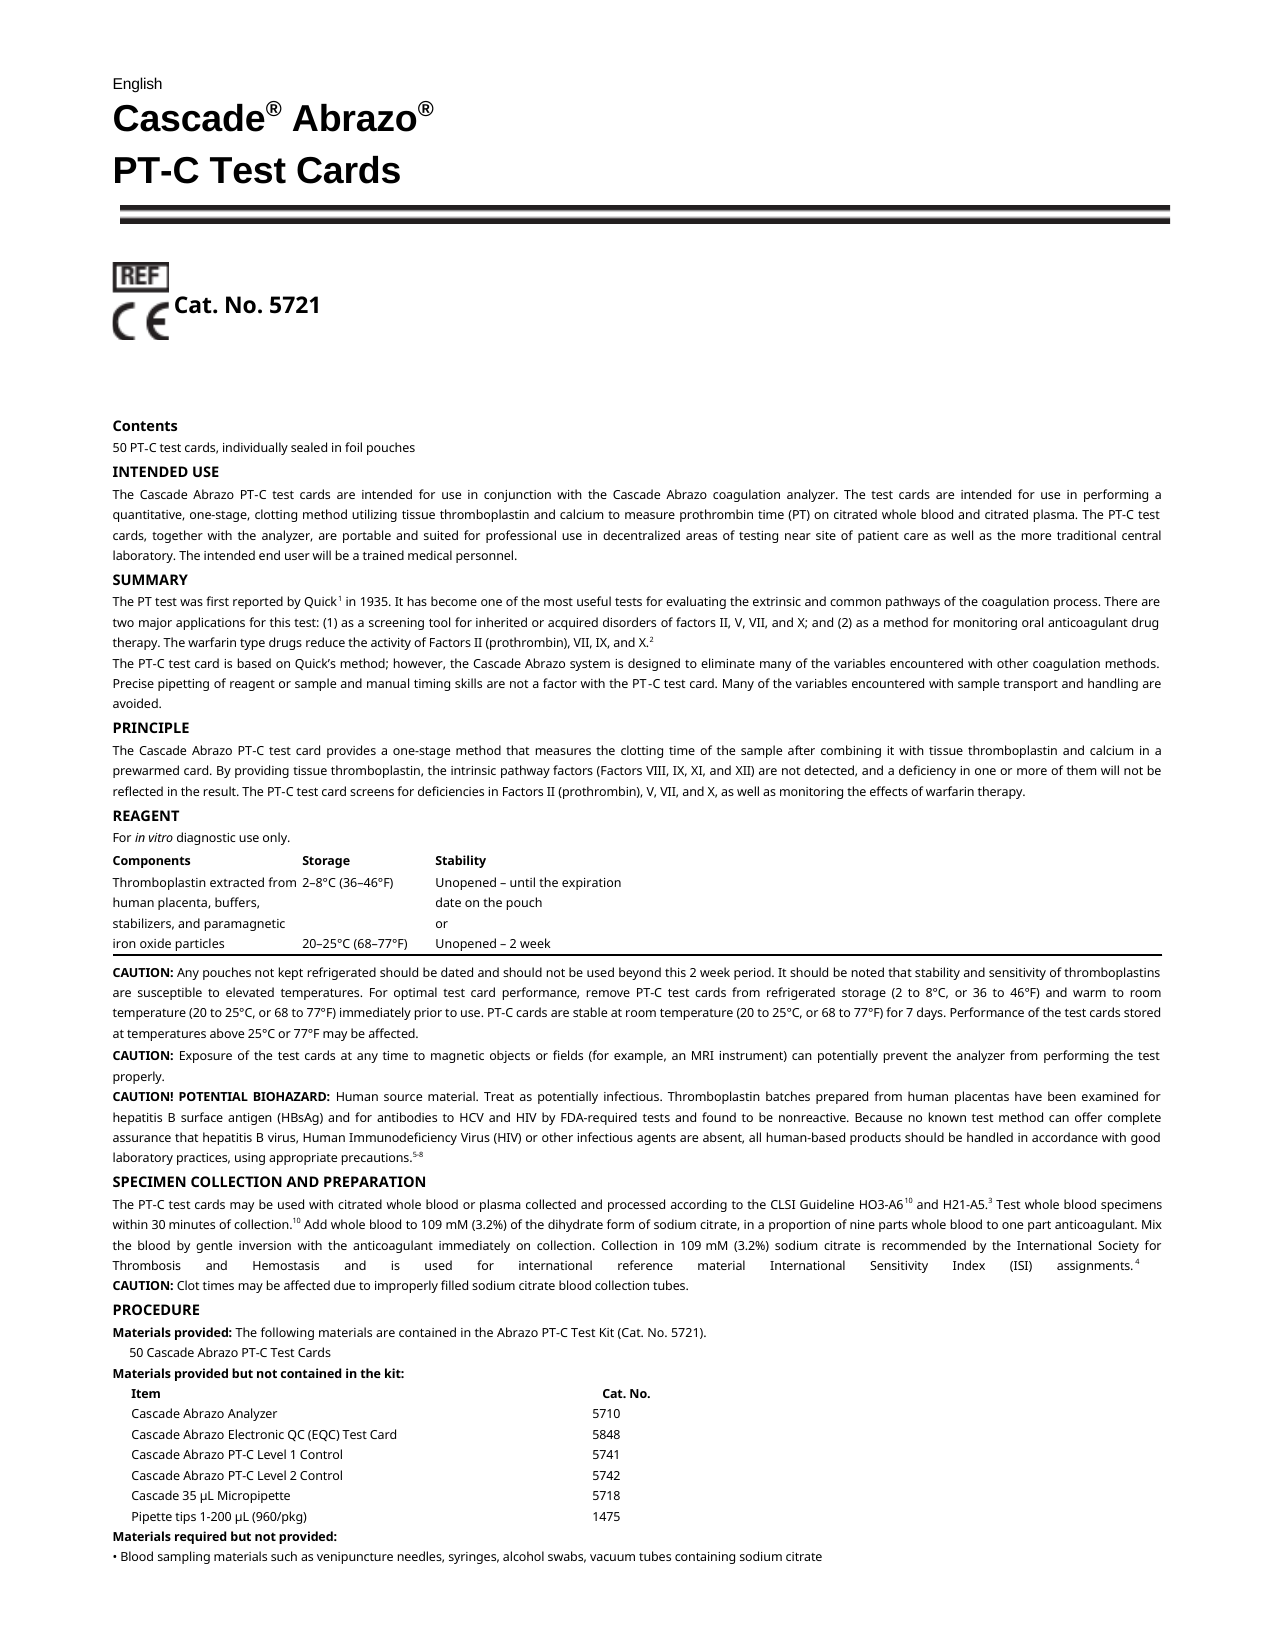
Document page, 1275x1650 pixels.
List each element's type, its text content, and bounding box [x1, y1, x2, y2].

text Materials provided: The following materials are contained in the Abrazo PT-C Test Kit (Cat. No. 5721). [112, 1324, 1162, 1341]
text Cascade Abrazo PT-C Level 2 Control 5742 [112, 1467, 1162, 1484]
text Components Storage Stability [112, 852, 1162, 869]
text Cascade 35 µL Micropipette 5718 [112, 1487, 1162, 1504]
text Specimen Collection and Preparation [112, 1172, 1162, 1192]
text Intended Use [112, 462, 1162, 482]
title English [112, 75, 1162, 93]
text CAUTION! POTENTIAL BIOHAZARD: Human source material. Treat as potentially infectious. Thromboplastin batches prepared from human placentas have been examined for hepatitis B surface antigen (HBsAg) and for antibodies to HCV and HIV by FDA-required tests and found to be nonreactive. Because no known test method can offer complete assurance that hepatitis B virus, Human Immunodeficiency Virus (HIV) or other infectious agents are absent, all human-based products should be handled in accordance with good laboratory practices, using appropriate precautions.5-8 [112, 1088, 1162, 1167]
text Cascade Abrazo Electronic QC (EQC) Test Card 5848 [112, 1426, 1162, 1443]
text Item Cat. No. [112, 1385, 1162, 1402]
title PT-C Test Cards [112, 148, 1162, 191]
text The Cascade Abrazo PT‑C test cards are intended for use in conjunction with the Cascade Abrazo coagulation analyzer. The test cards are intended for use in performing a quantitative, one-stage, clotting method utilizing tissue thromboplastin and calcium to measure prothrombin time (PT) on citrated whole blood and citrated plasma. The PT-C test cards, together with the analyzer, are portable and suited for professional use in decentralized areas of testing near site of patient care as well as the more traditional central laboratory. The intended end user will be a trained medical personnel. [112, 486, 1162, 564]
text Pipette tips 1-200 µL (960/pkg) 1475 [112, 1508, 1162, 1525]
title Cascade® Abrazo® [112, 97, 1162, 140]
text The PT‑C test cards may be used with citrated whole blood or plasma collected and processed according to the CLSI Guideline HO3-A610 and H21-A5.3 Test whole blood specimens within 30 minutes of collection.10 Add whole blood to 109 mM (3.2%) of the dihydrate form of sodium citrate, in a proportion of nine parts whole blood to one part anticoagulant. Mix the blood by gentle inversion with the anticoagulant immediately on collection. Collection in 109 mM (3.2%) sodium citrate is recommended by the International Society for Thrombosis and Hemostasis and is used for international reference material International Sensitivity Index (ISI) assignments.4 CAUTION: Clot times may be affected due to improperly filled sodium citrate blood collection tubes. [112, 1196, 1162, 1294]
text • Blood sampling materials such as venipuncture needles, syringes, alcohol swabs, vacuum tubes containing sodium citrate [112, 1548, 1162, 1566]
text The PT test was first reported by Quick1 in 1935. It has become one of the most useful tests for evaluating the extrinsic and common pathways of the coagulation process. There are two major applications for this test: (1) as a screening tool for inherited or acquired disorders of factors II, V, VII, and X; and (2) as a method for monitoring oral anticoagulant drug therapy. The warfarin type drugs reduce the activity of Factors II (prothrombin), VII, IX, and X.2 [112, 593, 1162, 651]
text The Cascade Abrazo PT‑C test card provides a one-stage method that measures the clotting time of the sample after combining it with tissue thromboplastin and calcium in a prewarmed card. By providing tissue thromboplastin, the intrinsic pathway factors (Factors VIII, IX, XI, and XII) are not detected, and a deficiency in one or more of them will not be reflected in the result. The PT‑C test card screens for deficiencies in Factors II (prothrombin), V, VII, and X, as well as monitoring the effects of warfarin therapy. [112, 742, 1162, 800]
text The PT‑C test card is based on Quick’s method; however, the Cascade Abrazo system is designed to eliminate many of the variables encountered with other coagulation methods. Precise pipetting of reagent or sample and manual timing skills are not a factor with the PT‑C test card. Many of the variables encountered with sample transport and handling are avoided. [112, 655, 1162, 713]
text Procedure [112, 1300, 1162, 1320]
text Summary [112, 570, 1162, 589]
text Cat. No. 5721 [112, 262, 1162, 346]
text CAUTION: Any pouches not kept refrigerated should be dated and should not be used beyond this 2 week period. It should be noted that stability and sensitivity of thromboplastins are susceptible to elevated temperatures. For optimal test card performance, remove PT-C test cards from refrigerated storage (2 to 8°C, or 36 to 46°F) and warm to room temperature (20 to 25°C, or 68 to 77°F) immediately prior to use. PT-C cards are stable at room temperature (20 to 25°C, or 68 to 77°F) for 7 days. Performance of the test cards stored at temperatures above 25°C or 77°F may be affected. [112, 964, 1162, 1042]
text For in vitro diagnostic use only. [112, 829, 1162, 846]
text Materials required but not provided: [112, 1528, 1162, 1545]
text 50 Cascade Abrazo PT-C Test Cards [112, 1344, 1162, 1361]
text CAUTION: Exposure of the test cards at any time to magnetic objects or fields (for example, an MRI instrument) can potentially prevent the analyzer from performing the test properly. [112, 1047, 1162, 1085]
text 50 PT‑C test cards, individually sealed in foil pouches [112, 439, 1162, 457]
text Cascade Abrazo PT-C Level 1 Control 5741 [112, 1446, 1162, 1463]
text Reagent [112, 805, 1162, 825]
text Principle [112, 718, 1162, 738]
text Cascade Abrazo Analyzer 5710 [112, 1406, 1162, 1423]
text Contents [112, 416, 1162, 436]
text Materials provided but not contained in the kit: [112, 1365, 1162, 1382]
text Thromboplastin extracted from 2–8°C (36–46°F) Unopened – until the expiration human placenta, buffers, date on the pouch stabilizers, and paramagnetic or iron oxide particles 20–25°C (68–77°F) Unopened – 2 week [112, 874, 1162, 956]
